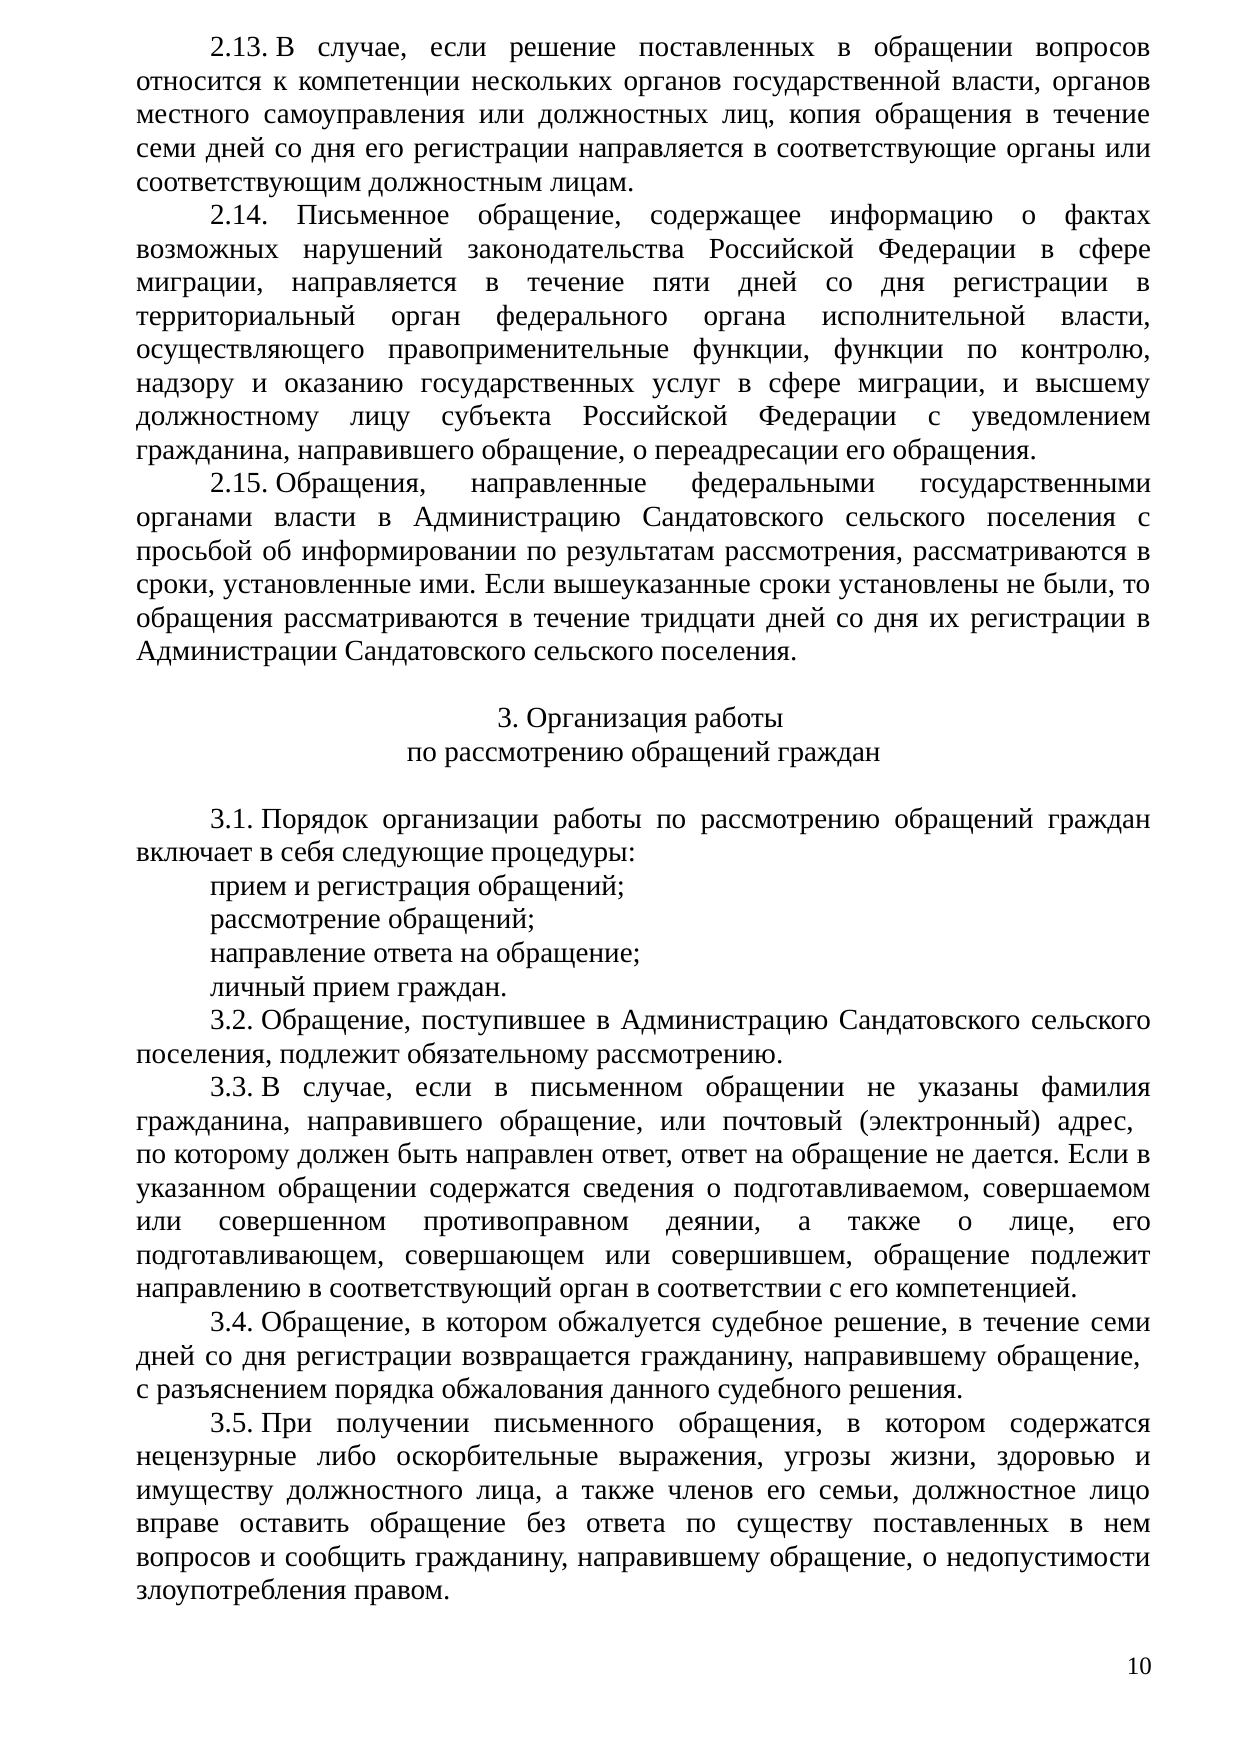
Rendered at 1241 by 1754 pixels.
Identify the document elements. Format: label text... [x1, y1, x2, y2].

text 3.1. Порядок организации работы по рассмотрению обращений граждан включает в себя следующие процедуры: [136, 801, 1152, 868]
text 3.4. Обращение, в котором обжалуется судебное решение, в течение семи дней со дня регистрации возвращается гражданину, направившему обращение, с разъяснением порядка обжалования данного судебного решения. [136, 1304, 1152, 1405]
text направление ответа на обращение; [136, 935, 1152, 969]
text 2.13. В случае, если решение поставленных в обращении вопросов относится к компетенции нескольких органов государственной власти, органов местного самоуправления или должностных лиц, копия обращения в течение семи дней со дня его регистрации направляется в соответствующие органы или соответствующим должностным лицам. [136, 29, 1152, 197]
text 2.14. Письменное обращение, содержащее информацию о фактах возможных нарушений законодательства Российской Федерации в сфере миграции, направляется в течение пяти дней со дня регистрации в территориальный орган федерального органа исполнительной власти, осуществляющего правоприменительные функции, функции по контролю, надзору и оказанию государственных услуг в сфере миграции, и высшему должностному лицу субъекта Российской Федерации с уведомлением гражданина, направившего обращение, о переадресации его обращения. [136, 197, 1152, 466]
text рассмотрение обращений; [136, 902, 1152, 935]
text 3.5. При получении письменного обращения, в котором содержатся нецензурные либо оскорбительные выражения, угрозы жизни, здоровью и имуществу должностного лица, а также членов его семьи, должностное лицо вправе оставить обращение без ответа по существу поставленных в нем вопросов и сообщить гражданину, направившему обращение, о недопустимости злоупотребления правом. [136, 1405, 1152, 1606]
text 2.15. Обращения, направленные федеральными государственными органами власти в Администрацию Сандатовского сельского поселения с просьбой об информировании по результатам рассмотрения, рассматриваются в сроки, установленные ими. Если вышеуказанные сроки установлены не были, то обращения рассматриваются в течение тридцати дней со дня их регистрации в Администрации Сандатовского сельского поселения. [136, 466, 1152, 667]
text прием и регистрация обращений; [136, 868, 1152, 902]
text личный прием граждан. [136, 969, 1152, 1002]
text 3.2. Обращение, поступившее в Администрацию Сандатовского сельского поселения, подлежит обязательному рассмотрению. [136, 1002, 1152, 1069]
text 3.3. В случае, если в письменном обращении не указаны фамилия гражданина, направившего обращение, или почтовый (электронный) адрес, по которому должен быть направлен ответ, ответ на обращение не дается. Если в указанном обращении содержатся сведения о подготавливаемом, совершаемом или совершенном противоправном деянии, а также о лице, его подготавливающем, совершающем или совершившем, обращение подлежит направлению в соответствующий орган в соответствии с его компетенцией. [136, 1069, 1152, 1304]
text 3. Организация работы по рассмотрению обращений граждан [136, 700, 1152, 767]
